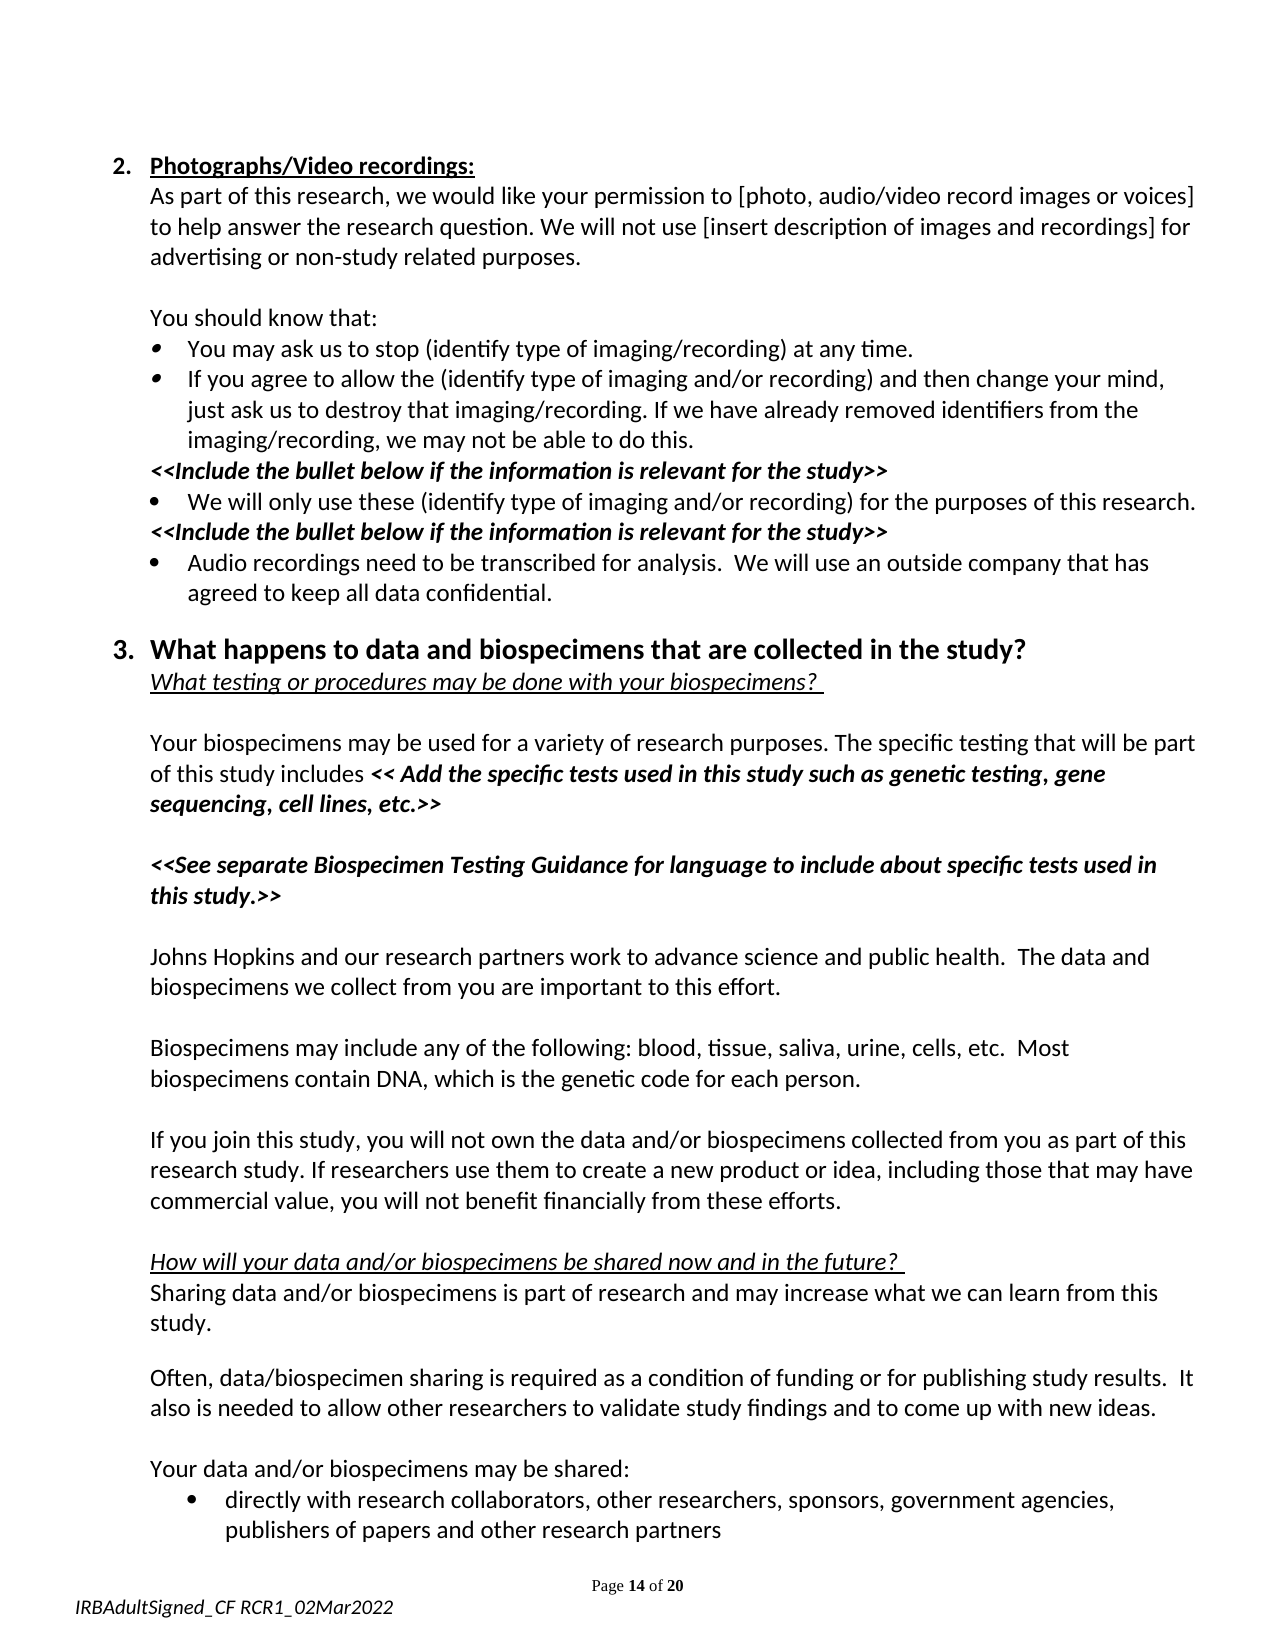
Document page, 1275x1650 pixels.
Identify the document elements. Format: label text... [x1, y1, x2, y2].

list We will only use these (identify type of imaging and/or recording) for the purposes of this research. [150, 486, 1200, 516]
list You may ask us to stop (identify type of imaging/recording) at any time. [150, 333, 1200, 364]
text You should know that: [150, 303, 1200, 333]
text Your data and/or biospecimens may be shared: [150, 1453, 1200, 1484]
text Often, data/biospecimen sharing is required as a condition of funding or for publishing study results. It also is needed to allow other researchers to validate study findings and to come up with new ideas. [150, 1362, 1200, 1423]
text How will your data and/or biospecimens be shared now and in the future? [150, 1246, 1200, 1277]
list directly with research collaborators, other researchers, sponsors, government agencies, publishers of papers and other research partners [187, 1484, 1200, 1545]
text Biospecimens may include any of the following: blood, tissue, saliva, urine, cells, etc. Most biospecimens contain DNA, which is the genetic code for each person. [150, 1033, 1200, 1094]
text If you join this study, you will not own the data and/or biospecimens collected from you as part of this research study. If researchers use them to create a new product or idea, including those that may have commercial value, you will not benefit financially from these efforts. [150, 1124, 1200, 1216]
list Audio recordings need to be transcribed for analysis. We will use an outside company that has agreed to keep all data confidential. [150, 547, 1200, 608]
list <<See separate Biospecimen Testing Guidance for language to include about specific tests used in this study.>> [150, 849, 1200, 911]
text Your biospecimens may be used for a variety of research purposes. The specific testing that will be part of this study includes << Add the specific tests used in this study such as genetic testing, gene sequencing, cell lines, etc.>> [150, 727, 1200, 819]
list What happens to data and biospecimens that are collected in the study? [112, 631, 1200, 666]
text What testing or procedures may be done with your biospecimens? [150, 666, 1200, 697]
list If you agree to allow the (identify type of imaging and/or recording) and then change your mind, just ask us to destroy that imaging/recording. If we have already removed identifiers from the imaging/recording, we may not be able to do this. [150, 364, 1200, 455]
text Sharing data and/or biospecimens is part of research and may increase what we can learn from this study. [150, 1277, 1200, 1338]
list Photographs/Video recordings: [112, 150, 1200, 181]
list <<Include the bullet below if the information is relevant for the study>> [150, 455, 1200, 486]
text Johns Hopkins and our research partners work to advance science and public health. The data and biospecimens we collect from you are important to this effort. [150, 941, 1200, 1002]
text <<Include the bullet below if the information is relevant for the study>> [150, 516, 1200, 547]
text As part of this research, we would like your permission to [photo, audio/video record images or voices] to help answer the research question. We will not use [insert description of images and recordings] for advertising or non-study related purposes. [150, 181, 1200, 272]
